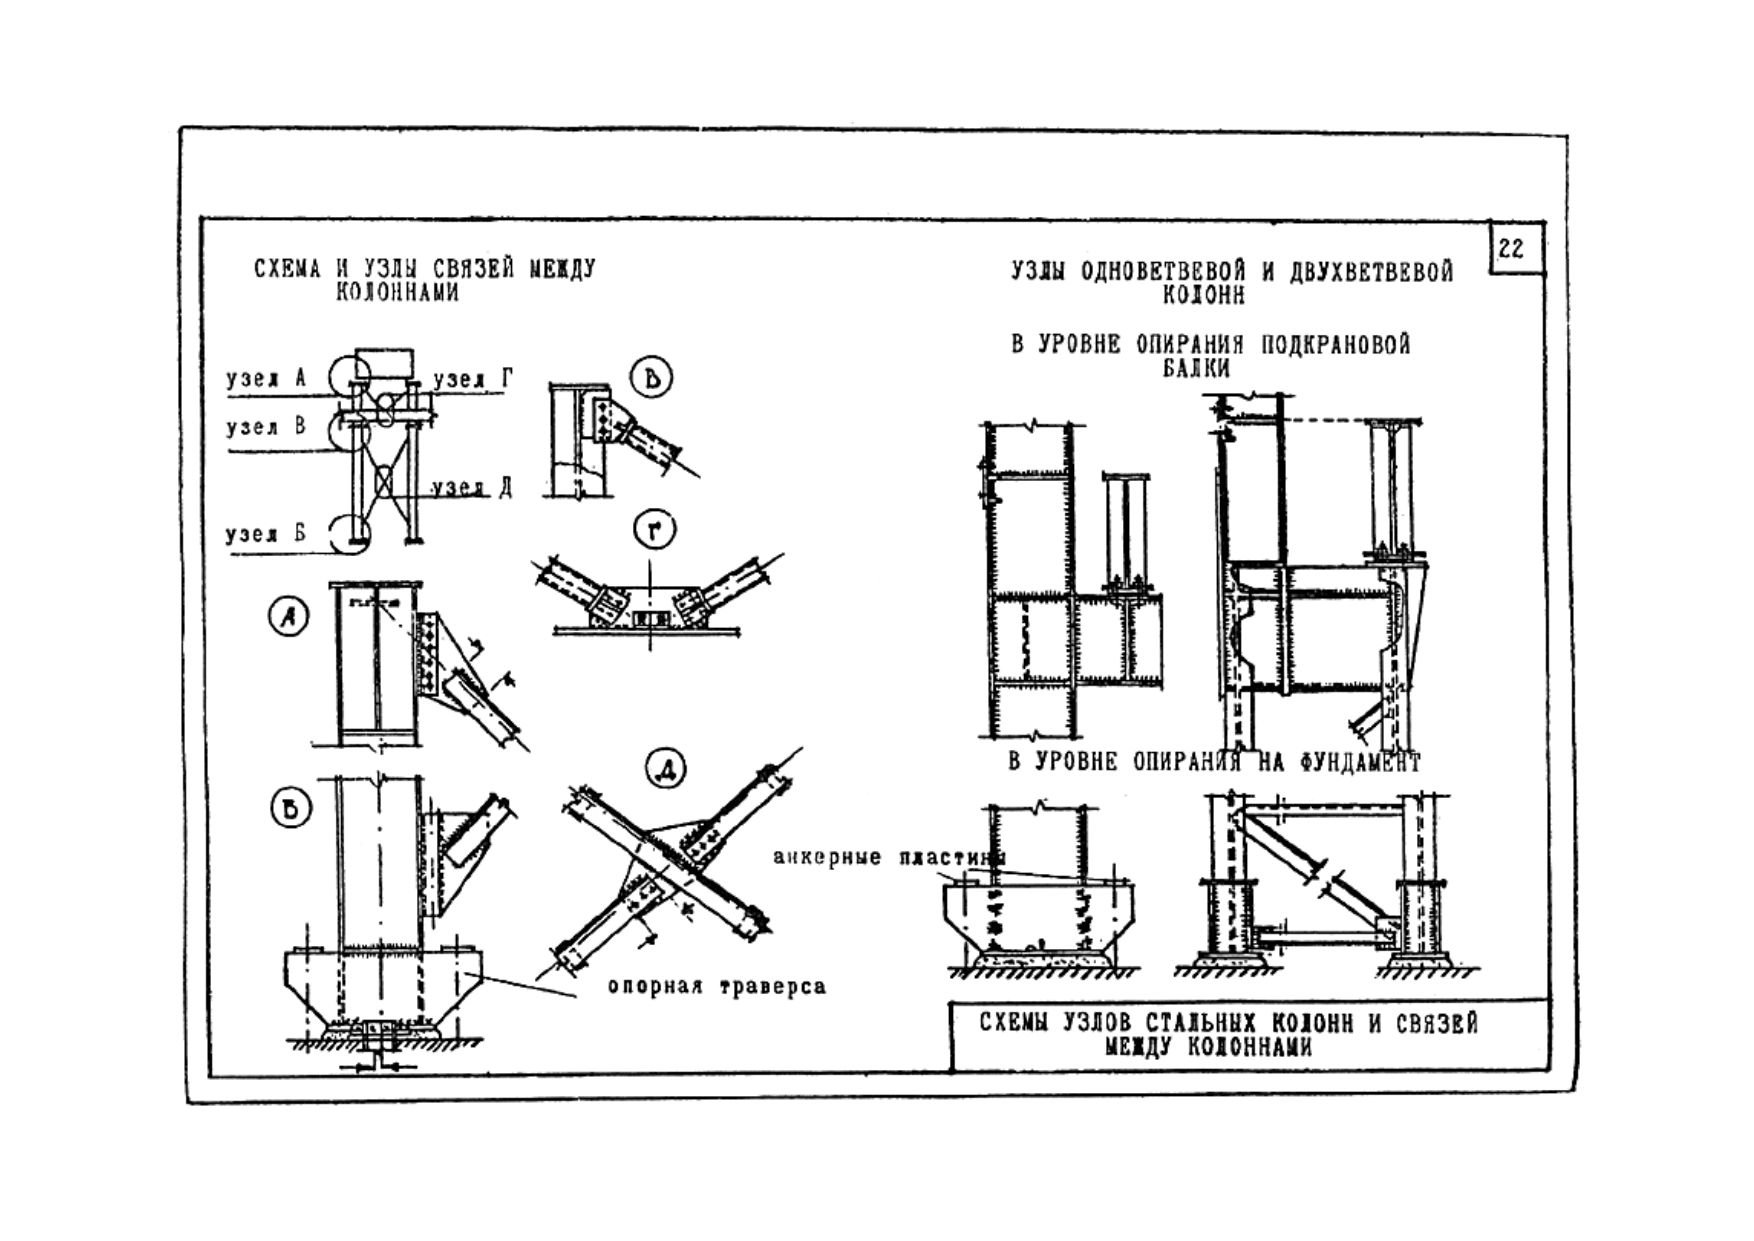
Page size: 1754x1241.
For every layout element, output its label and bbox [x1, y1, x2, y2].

picture [168, 118, 1586, 1115]
